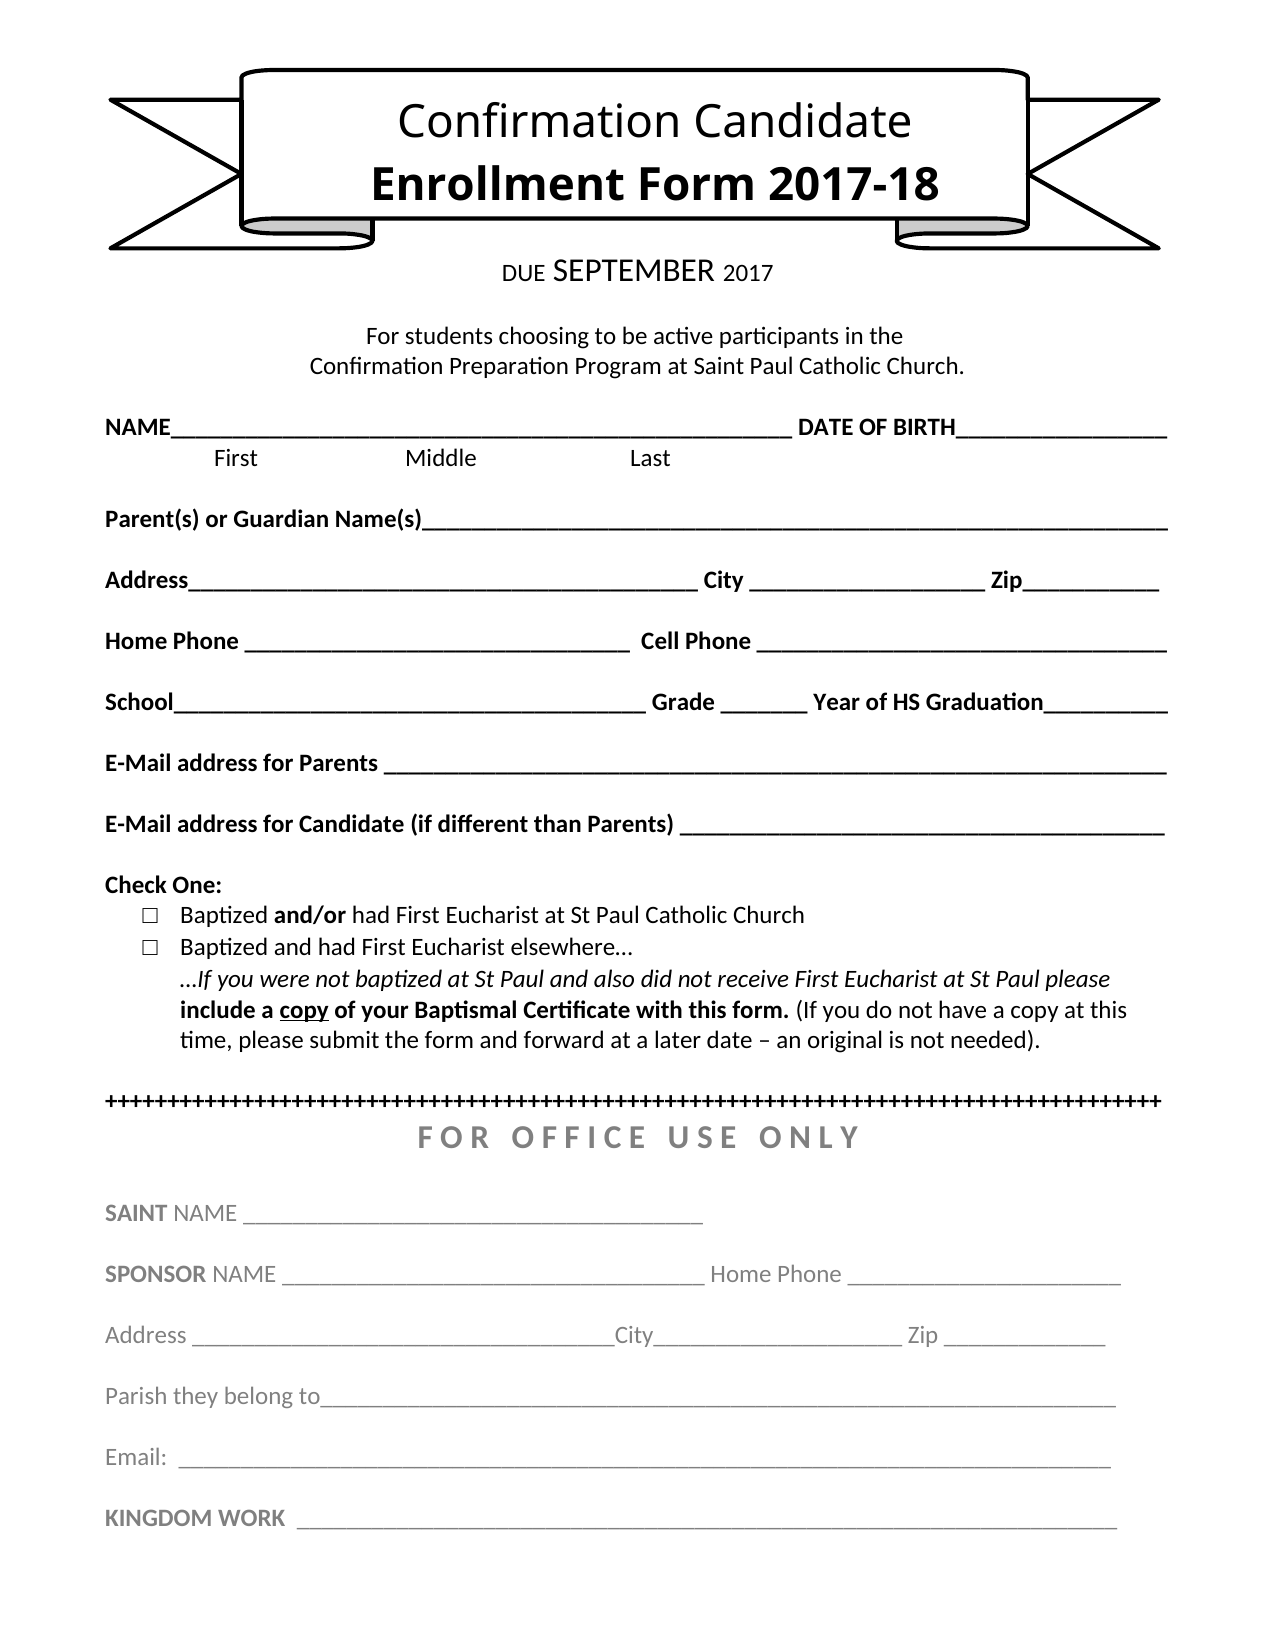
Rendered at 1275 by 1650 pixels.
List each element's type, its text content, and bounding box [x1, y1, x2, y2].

text Check One: [105, 869, 1170, 900]
text Address __________________________________City____________________ Zip _____________ [105, 1319, 1170, 1350]
text Parent(s) or Guardian Name(s)____________________________________________________________ [105, 472, 1170, 533]
text KINGDOM WORK __________________________________________________________________ [105, 1502, 1170, 1533]
text SPONSOR NAME __________________________________ Home Phone ______________________ [105, 1258, 1170, 1289]
text E-Mail address for Candidate (if different than Parents) _______________________________________ [105, 808, 1170, 839]
text DUE SEPTEMBER 2017 [105, 248, 1170, 289]
text SAINT NAME _____________________________________ [105, 1197, 1170, 1228]
list Baptized and/or had First Eucharist at St Paul Catholic Church [142, 900, 1170, 931]
text Address_________________________________________ City ___________________ Zip___________ [105, 564, 1170, 594]
text E-Mail address for Parents _______________________________________________________________ [105, 747, 1170, 778]
text For students choosing to be active participants in the Confirmation Preparation Program at Saint Paul Catholic Church. [105, 320, 1170, 381]
text Parish they belong to________________________________________________________________ [105, 1380, 1170, 1411]
text F O R O F F I C E U S E O N L Y [105, 1116, 1170, 1157]
subtitle NAME__________________________________________________ DATE OF BIRTH_________________ [105, 411, 1170, 442]
subtitle +++++++++++++++++++++++++++++++++++++++++++++++++++++++++++++++++++++++++++++++++++++ [105, 1085, 1170, 1116]
text School______________________________________ Grade _______ Year of HS Graduation__________ [105, 686, 1170, 717]
text Email: ___________________________________________________________________________ [105, 1441, 1170, 1472]
list Baptized and had First Eucharist elsewhere… …If you were not baptized at St Paul and also did not receive First Eucharist at St Paul please include a copy of your Baptismal Certificate with this form. (If you do not have a copy at this time, please submit the form and forward at a later date – an original is not needed). [142, 931, 1170, 1055]
text First Middle Last [180, 442, 1170, 472]
text Home Phone _______________________________ Cell Phone _________________________________ [105, 625, 1170, 656]
